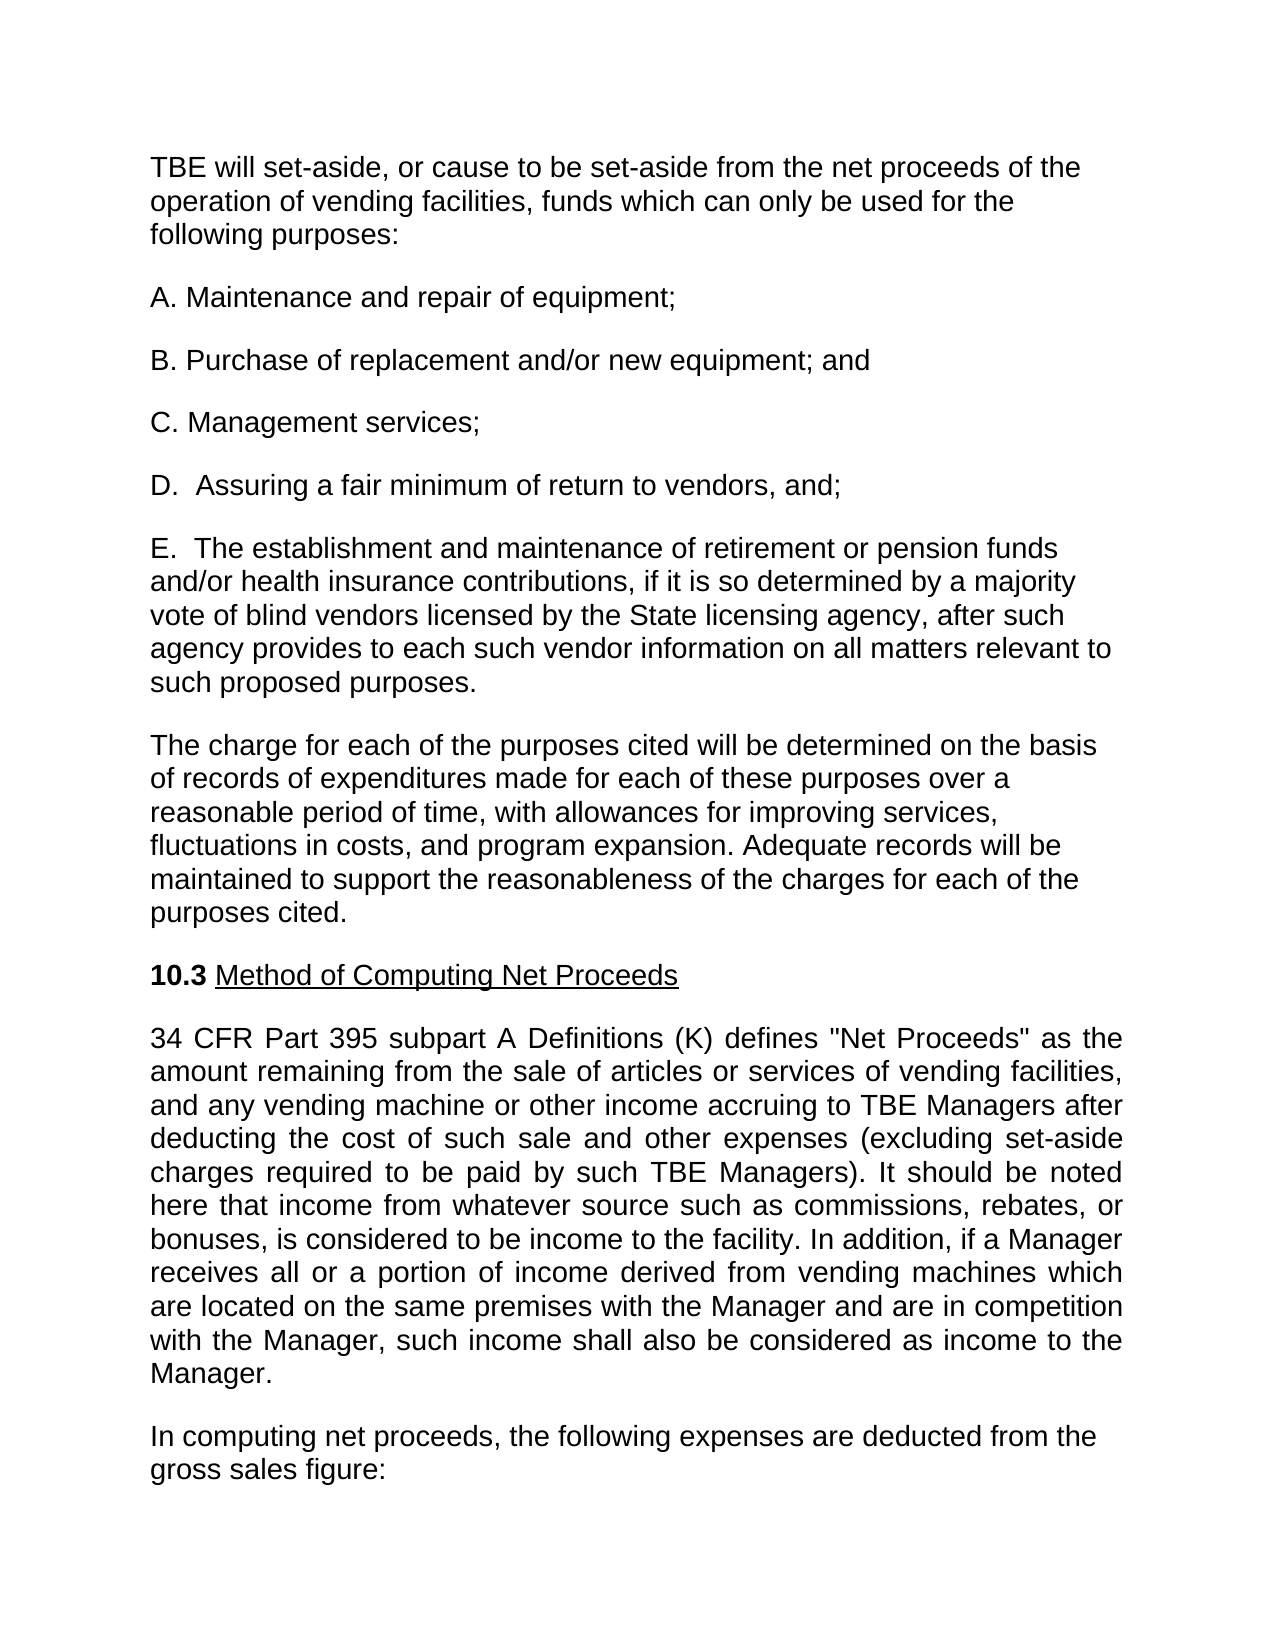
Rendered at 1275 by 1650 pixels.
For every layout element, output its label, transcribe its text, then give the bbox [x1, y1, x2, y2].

text 34 CFR Part 395 subpart A Definitions (K) defines "Net Proceeds" as the amount remaining from the sale of articles or services of vending facilities, and any vending machine or other income accruing to TBE Managers after deducting the cost of such sale and other expenses (excluding set-aside charges required to be paid by such TBE Managers). It should be noted here that income from whatever source such as commissions, rebates, or bonuses, is considered to be income to the facility. In addition, if a Manager receives all or a portion of income derived from vending machines which are located on the same premises with the Manager and are in competition with the Manager, such income shall also be considered as income to the Manager. [150, 1021, 1125, 1389]
text TBE will set-aside, or cause to be set-aside from the net proceeds of the operation of vending facilities, funds which can only be used for the following purposes: [150, 150, 1125, 251]
text E. The establishment and maintenance of retirement or pension funds and/or health insurance contributions, if it is so determined by a majority vote of blind vendors licensed by the State licensing agency, after such agency provides to each such vendor information on all matters relevant to such proposed purposes. [150, 531, 1125, 698]
text The charge for each of the purposes cited will be determined on the basis of records of expenditures made for each of these purposes over a reasonable period of time, with allowances for improving services, fluctuations in costs, and program expansion. Adequate records will be maintained to support the reasonableness of the charges for each of the purposes cited. [150, 727, 1125, 929]
text A. Maintenance and repair of equipment; [150, 280, 1125, 313]
text 10.3 Method of Computing Net Proceeds [150, 958, 1125, 991]
text B. Purchase of replacement and/or new equipment; and [150, 342, 1125, 376]
text In computing net proceeds, the following expenses are deducted from the gross sales figure: [150, 1419, 1125, 1486]
text C. Management services; [150, 405, 1125, 439]
text D. Assuring a fair minimum of return to vendors, and; [150, 468, 1125, 501]
